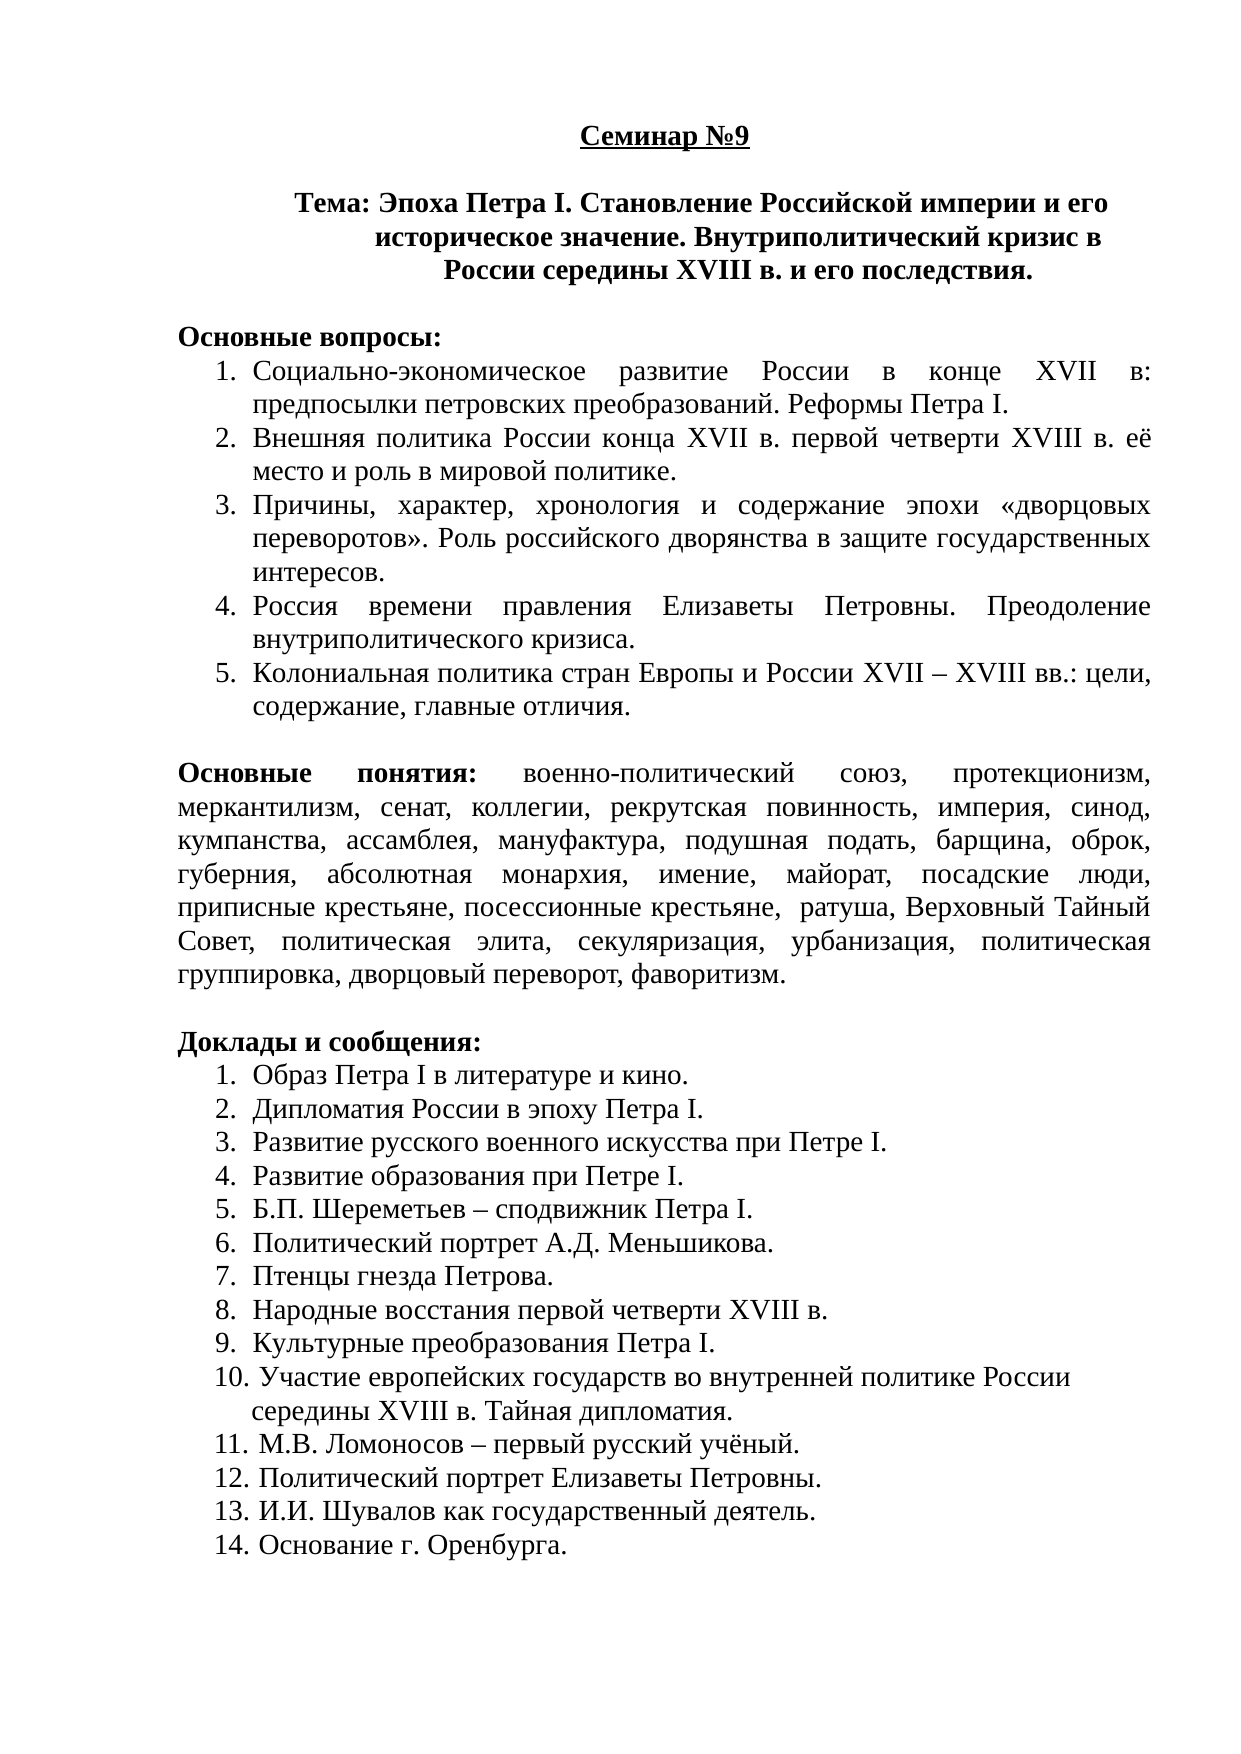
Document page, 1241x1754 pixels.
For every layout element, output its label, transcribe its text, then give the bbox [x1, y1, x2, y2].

text Основные понятия: военно-политический союз, протекционизм, меркантилизм, сенат, коллегии, рекрутская повинность, империя, синод, кумпанства, ассамблея, мануфактура, подушная подать, барщина, оброк, губерния, абсолютная монархия, имение, майорат, посадские люди, приписные крестьяне, посессионные крестьяне, ратуша, Верховный Тайный Совет, политическая элита, секуляризация, урбанизация, политическая группировка, дворцовый переворот, фаворитизм. [177, 755, 1152, 990]
list М.В. Ломоносов – первый русский учёный. [213, 1426, 1152, 1460]
list Социально-экономическое развитие России в конце XVII в: предпосылки петровских преобразований. Реформы Петра I. [215, 353, 1152, 420]
list Развитие образования при Петре I. [215, 1158, 1152, 1191]
list Основание г. Оренбурга. [213, 1527, 1152, 1560]
list Б.П. Шереметьев – сподвижник Петра I. [215, 1191, 1152, 1225]
text Тема: Эпоха Петра I. Становление Российской империи и его историческое значение. Внутриполитический кризис в России середины XVIII в. и его последствия. [251, 185, 1152, 286]
list Колониальная политика стран Европы и России XVII – XVIII вв.: цели, содержание, главные отличия. [215, 655, 1152, 722]
list Политический портрет А.Д. Меньшикова. [215, 1225, 1152, 1258]
list Народные восстания первой четверти XVIII в. [215, 1292, 1152, 1326]
list Дипломатия России в эпоху Петра I. [215, 1091, 1152, 1124]
text Семинар №9 [177, 118, 1152, 152]
list Россия времени правления Елизаветы Петровны. Преодоление внутриполитического кризиса. [215, 588, 1152, 655]
list И.И. Шувалов как государственный деятель. [213, 1493, 1152, 1527]
list Птенцы гнезда Петрова. [215, 1258, 1152, 1292]
text Основные вопросы: [177, 319, 1152, 353]
list Культурные преобразования Петра I. [215, 1326, 1152, 1359]
list Политический портрет Елизаветы Петровны. [213, 1460, 1152, 1493]
text Доклады и сообщения: [177, 1024, 1152, 1057]
list Образ Петра I в литературе и кино. [215, 1057, 1152, 1091]
list Внешняя политика России конца XVII в. первой четверти XVIII в. её место и роль в мировой политике. [215, 420, 1152, 487]
list Участие европейских государств во внутренней политике России середины XVIII в. Тайная дипломатия. [213, 1359, 1152, 1426]
list Причины, характер, хронология и содержание эпохи «дворцовых переворотов». Роль российского дворянства в защите государственных интересов. [215, 487, 1152, 588]
list Развитие русского военного искусства при Петре I. [215, 1124, 1152, 1158]
